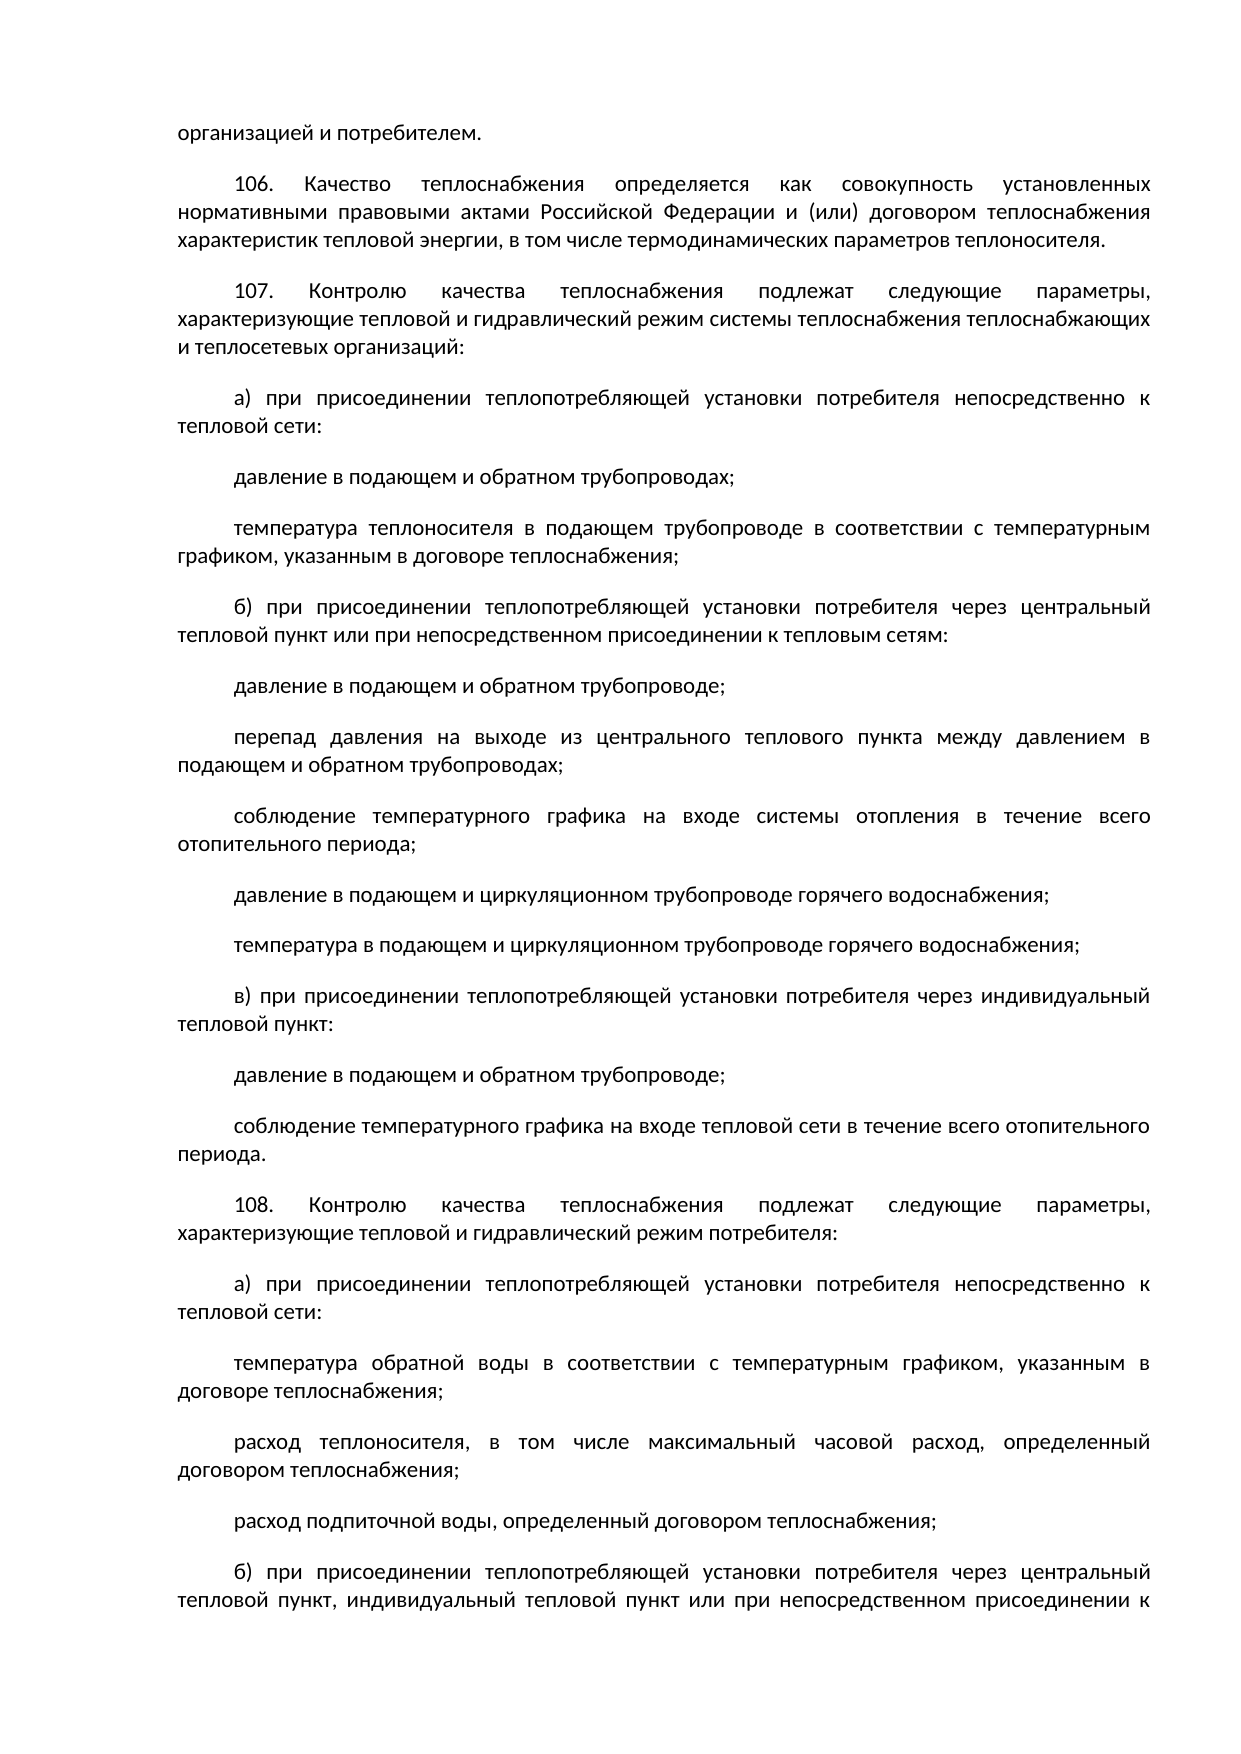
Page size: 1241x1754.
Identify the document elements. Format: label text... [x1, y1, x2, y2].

text а) при присоединении теплопотребляющей установки потребителя непосредственно к тепловой сети: [177, 1269, 1152, 1325]
text давление в подающем и обратном трубопроводе; [177, 671, 1152, 699]
text расход теплоносителя, в том числе максимальный часовой расход, определенный договором теплоснабжения; [177, 1427, 1152, 1483]
text перепад давления на выходе из центрального теплового пункта между давлением в подающем и обратном трубопроводах; [177, 722, 1152, 778]
text б) при присоединении теплопотребляющей установки потребителя через центральный тепловой пункт или при непосредственном присоединении к тепловым сетям: [177, 592, 1152, 648]
text температура обратной воды в соответствии с температурным графиком, указанным в договоре теплоснабжения; [177, 1348, 1152, 1404]
text давление в подающем и циркуляционном трубопроводе горячего водоснабжения; [177, 880, 1152, 908]
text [177, 118, 1152, 146]
text температура в подающем и циркуляционном трубопроводе горячего водоснабжения; [177, 931, 1152, 959]
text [177, 1557, 1152, 1613]
text давление в подающем и обратном трубопроводе; [177, 1061, 1152, 1088]
text давление в подающем и обратном трубопроводах; [177, 462, 1152, 490]
text расход подпиточной воды, определенный договором теплоснабжения; [177, 1506, 1152, 1534]
text в) при присоединении теплопотребляющей установки потребителя через индивидуальный тепловой пункт: [177, 982, 1152, 1038]
text а) при присоединении теплопотребляющей установки потребителя непосредственно к тепловой сети: [177, 383, 1152, 439]
text 106. Качество теплоснабжения определяется как совокупность установленных нормативными правовыми актами Российской Федерации и (или) договором теплоснабжения характеристик тепловой энергии, в том числе термодинамических параметров теплоносителя. [177, 169, 1152, 253]
text температура теплоносителя в подающем трубопроводе в соответствии с температурным графиком, указанным в договоре теплоснабжения; [177, 513, 1152, 569]
text соблюдение температурного графика на входе тепловой сети в течение всего отопительного периода. [177, 1111, 1152, 1167]
text соблюдение температурного графика на входе системы отопления в течение всего отопительного периода; [177, 801, 1152, 857]
text 107. Контролю качества теплоснабжения подлежат следующие параметры, характеризующие тепловой и гидравлический режим системы теплоснабжения теплоснабжающих и теплосетевых организаций: [177, 276, 1152, 360]
text 108. Контролю качества теплоснабжения подлежат следующие параметры, характеризующие тепловой и гидравлический режим потребителя: [177, 1190, 1152, 1246]
